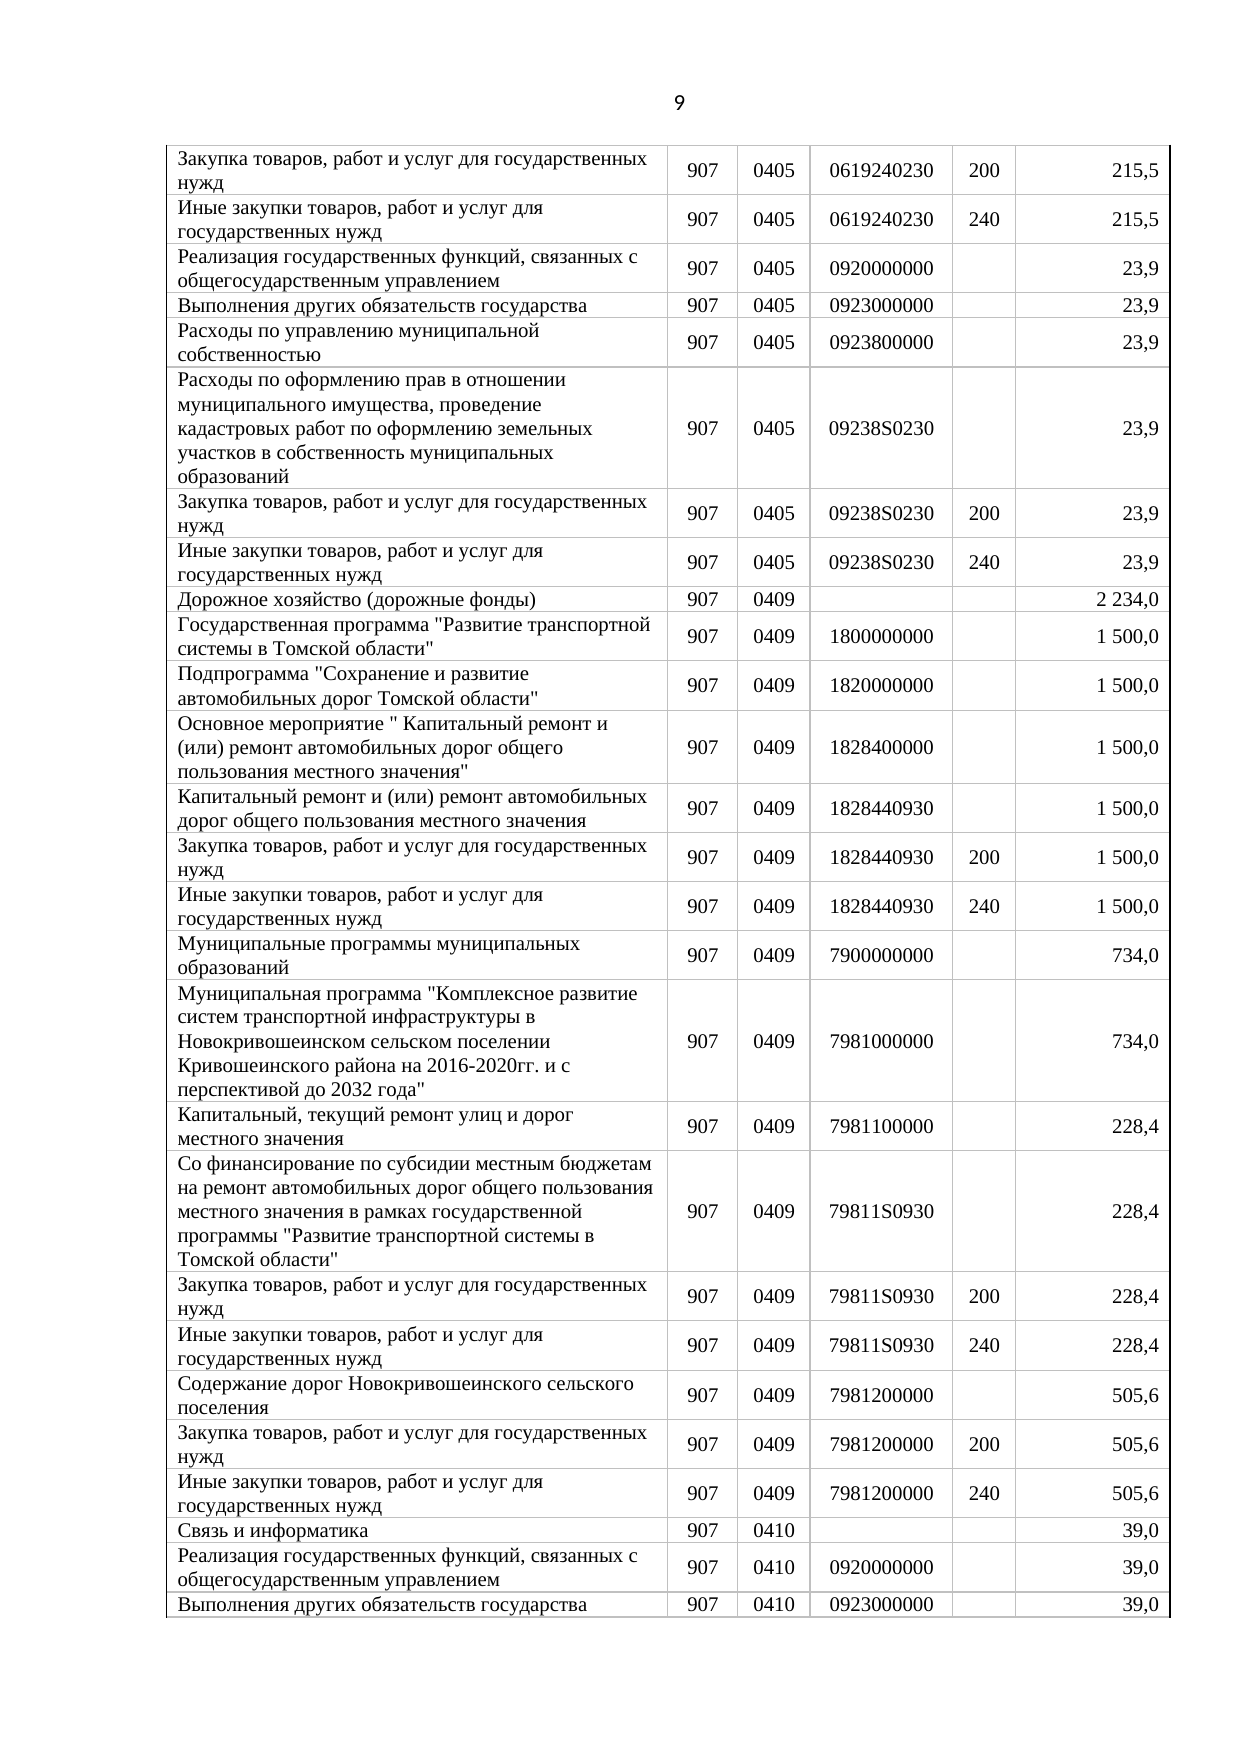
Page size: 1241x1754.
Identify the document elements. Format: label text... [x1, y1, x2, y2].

table_cell 1 500,0 [1016, 882, 1169, 930]
table_cell [811, 587, 952, 611]
table_cell 0409 [738, 1371, 809, 1419]
table_cell 7981200000 [811, 1420, 952, 1468]
table_cell [953, 980, 1015, 1101]
table_cell 240 [953, 1321, 1015, 1369]
table_cell Связь и информатика [167, 1518, 667, 1542]
table_cell [953, 368, 1015, 488]
table_cell Реализация государственных функций, связанных с общегосударственным управлением [167, 244, 667, 292]
table_cell Подпрограмма "Сохранение и развитие автомобильных дорог Томской области" [167, 661, 667, 709]
table_cell 79811S0930 [811, 1272, 952, 1320]
table_cell 7981000000 [811, 980, 952, 1101]
table_cell 0409 [738, 1102, 809, 1150]
table_cell 1 500,0 [1016, 784, 1169, 832]
table_cell 0920000000 [811, 1543, 952, 1591]
table_cell 907 [668, 146, 737, 194]
table_cell 200 [953, 833, 1015, 881]
table_cell 0405 [738, 368, 809, 488]
table_cell 0405 [738, 538, 809, 586]
table_cell Капитальный, текущий ремонт улиц и дорог местного значения [167, 1102, 667, 1150]
table_cell 505,6 [1016, 1469, 1169, 1517]
table_cell Иные закупки товаров, работ и услуг для государственных нужд [167, 538, 667, 586]
table_cell [953, 711, 1015, 783]
table_cell 0920000000 [811, 244, 952, 292]
table_cell [953, 931, 1015, 979]
table_cell Закупка товаров, работ и услуг для государственных нужд [167, 489, 667, 537]
table_cell 215,5 [1016, 146, 1169, 194]
table_cell 23,9 [1016, 293, 1169, 317]
table_cell Закупка товаров, работ и услуг для государственных нужд [167, 1272, 667, 1320]
table_cell Капитальный ремонт и (или) ремонт автомобильных дорог общего пользования местного значения [167, 784, 667, 832]
table_cell Иные закупки товаров, работ и услуг для государственных нужд [167, 1321, 667, 1369]
table_cell [953, 1518, 1015, 1542]
table_cell 907 [668, 293, 737, 317]
table_cell 09238S0230 [811, 368, 952, 488]
table_cell Иные закупки товаров, работ и услуг для государственных нужд [167, 1469, 667, 1517]
table_cell 1800000000 [811, 612, 952, 660]
table_cell 907 [668, 244, 737, 292]
table_cell 23,9 [1016, 318, 1169, 366]
table_cell 39,0 [1016, 1593, 1169, 1616]
table_cell 0409 [738, 784, 809, 832]
table_cell Со финансирование по субсидии местным бюджетам на ремонт автомобильных дорог общего пользования местного значения в рамках государственной программы "Развитие транспортной системы в Томской области" [167, 1151, 667, 1271]
table_cell 1820000000 [811, 661, 952, 709]
table_cell 907 [668, 980, 737, 1101]
table_cell 0409 [738, 1151, 809, 1271]
table_cell [953, 293, 1015, 317]
table_cell 907 [668, 833, 737, 881]
table_cell 907 [668, 661, 737, 709]
table_cell Реализация государственных функций, связанных с общегосударственным управлением [167, 1543, 667, 1591]
table_cell 200 [953, 1272, 1015, 1320]
table_cell 7981200000 [811, 1469, 952, 1517]
table_cell 0409 [738, 1420, 809, 1468]
table_cell 734,0 [1016, 931, 1169, 979]
table_cell 907 [668, 1543, 737, 1591]
table_cell 505,6 [1016, 1371, 1169, 1419]
table_cell Государственная программа "Развитие транспортной системы в Томской области" [167, 612, 667, 660]
table_cell Иные закупки товаров, работ и услуг для государственных нужд [167, 882, 667, 930]
table_cell Закупка товаров, работ и услуг для государственных нужд [167, 1420, 667, 1468]
table_cell 1828440930 [811, 833, 952, 881]
table_cell 907 [668, 318, 737, 366]
table_cell 0409 [738, 711, 809, 783]
table_cell 240 [953, 1469, 1015, 1517]
table_cell 200 [953, 146, 1015, 194]
table_cell Расходы по оформлению прав в отношении муниципального имущества, проведение кадастровых работ по оформлению земельных участков в собственность муниципальных образований [167, 368, 667, 488]
table_cell 907 [668, 1420, 737, 1468]
table_cell 0409 [738, 612, 809, 660]
table_cell 23,9 [1016, 489, 1169, 537]
table_cell 907 [668, 489, 737, 537]
table_cell 0923000000 [811, 293, 952, 317]
table_cell [953, 1593, 1015, 1616]
table_cell 907 [668, 784, 737, 832]
table_cell 1828440930 [811, 882, 952, 930]
table_cell 907 [668, 1102, 737, 1150]
table_cell 200 [953, 1420, 1015, 1468]
table_cell 0409 [738, 833, 809, 881]
table_cell 1828400000 [811, 711, 952, 783]
table_cell [953, 1151, 1015, 1271]
table_cell 1828440930 [811, 784, 952, 832]
table_cell Дорожное хозяйство (дорожные фонды) [167, 587, 667, 611]
table_cell 79811S0930 [811, 1151, 952, 1271]
table_cell 0923000000 [811, 1593, 952, 1616]
table_cell 0409 [738, 1321, 809, 1369]
table_cell [953, 1543, 1015, 1591]
table_cell [953, 612, 1015, 660]
table_cell 240 [953, 195, 1015, 243]
table_cell 907 [668, 587, 737, 611]
table_cell 09238S0230 [811, 489, 952, 537]
table_cell Закупка товаров, работ и услуг для государственных нужд [167, 833, 667, 881]
table_cell 0409 [738, 980, 809, 1101]
table_cell 240 [953, 882, 1015, 930]
table_cell 39,0 [1016, 1518, 1169, 1542]
table_cell 907 [668, 538, 737, 586]
table_cell 907 [668, 1272, 737, 1320]
table_cell [953, 784, 1015, 832]
table_cell 907 [668, 1371, 737, 1419]
table_cell Выполнения других обязательств государства [167, 1593, 667, 1616]
table_cell 23,9 [1016, 244, 1169, 292]
table_cell 907 [668, 195, 737, 243]
table_cell 2 234,0 [1016, 587, 1169, 611]
table_cell Выполнения других обязательств государства [167, 293, 667, 317]
table_cell 0409 [738, 1469, 809, 1517]
table_cell 0405 [738, 146, 809, 194]
table_cell 23,9 [1016, 368, 1169, 488]
table_cell 0619240230 [811, 146, 952, 194]
table_cell 200 [953, 489, 1015, 537]
table_cell 1 500,0 [1016, 711, 1169, 783]
table_cell 0409 [738, 587, 809, 611]
table_cell 09238S0230 [811, 538, 952, 586]
table_cell 7981200000 [811, 1371, 952, 1419]
table_cell 907 [668, 1469, 737, 1517]
table_cell 0405 [738, 195, 809, 243]
table_cell 907 [668, 1593, 737, 1616]
table_cell Содержание дорог Новокривошеинского сельского поселения [167, 1371, 667, 1419]
table_cell 0409 [738, 931, 809, 979]
table_cell 734,0 [1016, 980, 1169, 1101]
table_cell 79811S0930 [811, 1321, 952, 1369]
table_cell 23,9 [1016, 538, 1169, 586]
table_cell 0410 [738, 1518, 809, 1542]
table_cell 0409 [738, 1272, 809, 1320]
table_cell 907 [668, 612, 737, 660]
table_cell Муниципальные программы муниципальных образований [167, 931, 667, 979]
table_cell 0405 [738, 293, 809, 317]
table_cell 1 500,0 [1016, 661, 1169, 709]
table_cell [953, 1102, 1015, 1150]
table_cell [953, 318, 1015, 366]
table_cell [953, 1371, 1015, 1419]
table_cell 907 [668, 882, 737, 930]
table_cell 0410 [738, 1593, 809, 1616]
table_cell 907 [668, 1518, 737, 1542]
table_cell 505,6 [1016, 1420, 1169, 1468]
table_cell 1 500,0 [1016, 833, 1169, 881]
table_cell 7981100000 [811, 1102, 952, 1150]
table_cell 215,5 [1016, 195, 1169, 243]
table_cell 0405 [738, 244, 809, 292]
table_cell 0410 [738, 1543, 809, 1591]
table_cell Иные закупки товаров, работ и услуг для государственных нужд [167, 195, 667, 243]
table_cell Муниципальная программа "Комплексное развитие систем транспортной инфраструктуры в Новокривошеинском сельском поселении Кривошеинского района на 2016-2020гг. и с перспективой до 2032 года" [167, 980, 667, 1101]
table_cell [953, 244, 1015, 292]
table_cell Основное мероприятие " Капитальный ремонт и (или) ремонт автомобильных дорог общего пользования местного значения" [167, 711, 667, 783]
table_cell 7900000000 [811, 931, 952, 979]
table_cell [953, 661, 1015, 709]
table_cell 0409 [738, 882, 809, 930]
table_cell 228,4 [1016, 1102, 1169, 1150]
table_cell 240 [953, 538, 1015, 586]
table_cell Расходы по управлению муниципальной собственностью [167, 318, 667, 366]
table_cell 1 500,0 [1016, 612, 1169, 660]
table_cell 0409 [738, 661, 809, 709]
table_cell Закупка товаров, работ и услуг для государственных нужд [167, 146, 667, 194]
table_cell 907 [668, 931, 737, 979]
table_cell 39,0 [1016, 1543, 1169, 1591]
table_cell 228,4 [1016, 1321, 1169, 1369]
table_cell 228,4 [1016, 1272, 1169, 1320]
table_cell 0619240230 [811, 195, 952, 243]
table_cell 0405 [738, 318, 809, 366]
table_cell 907 [668, 711, 737, 783]
table_cell [811, 1518, 952, 1542]
table_cell 907 [668, 368, 737, 488]
table_cell 0405 [738, 489, 809, 537]
table_cell [953, 587, 1015, 611]
table_cell 907 [668, 1321, 737, 1369]
table_cell 907 [668, 1151, 737, 1271]
table_cell 0923800000 [811, 318, 952, 366]
table_cell 228,4 [1016, 1151, 1169, 1271]
